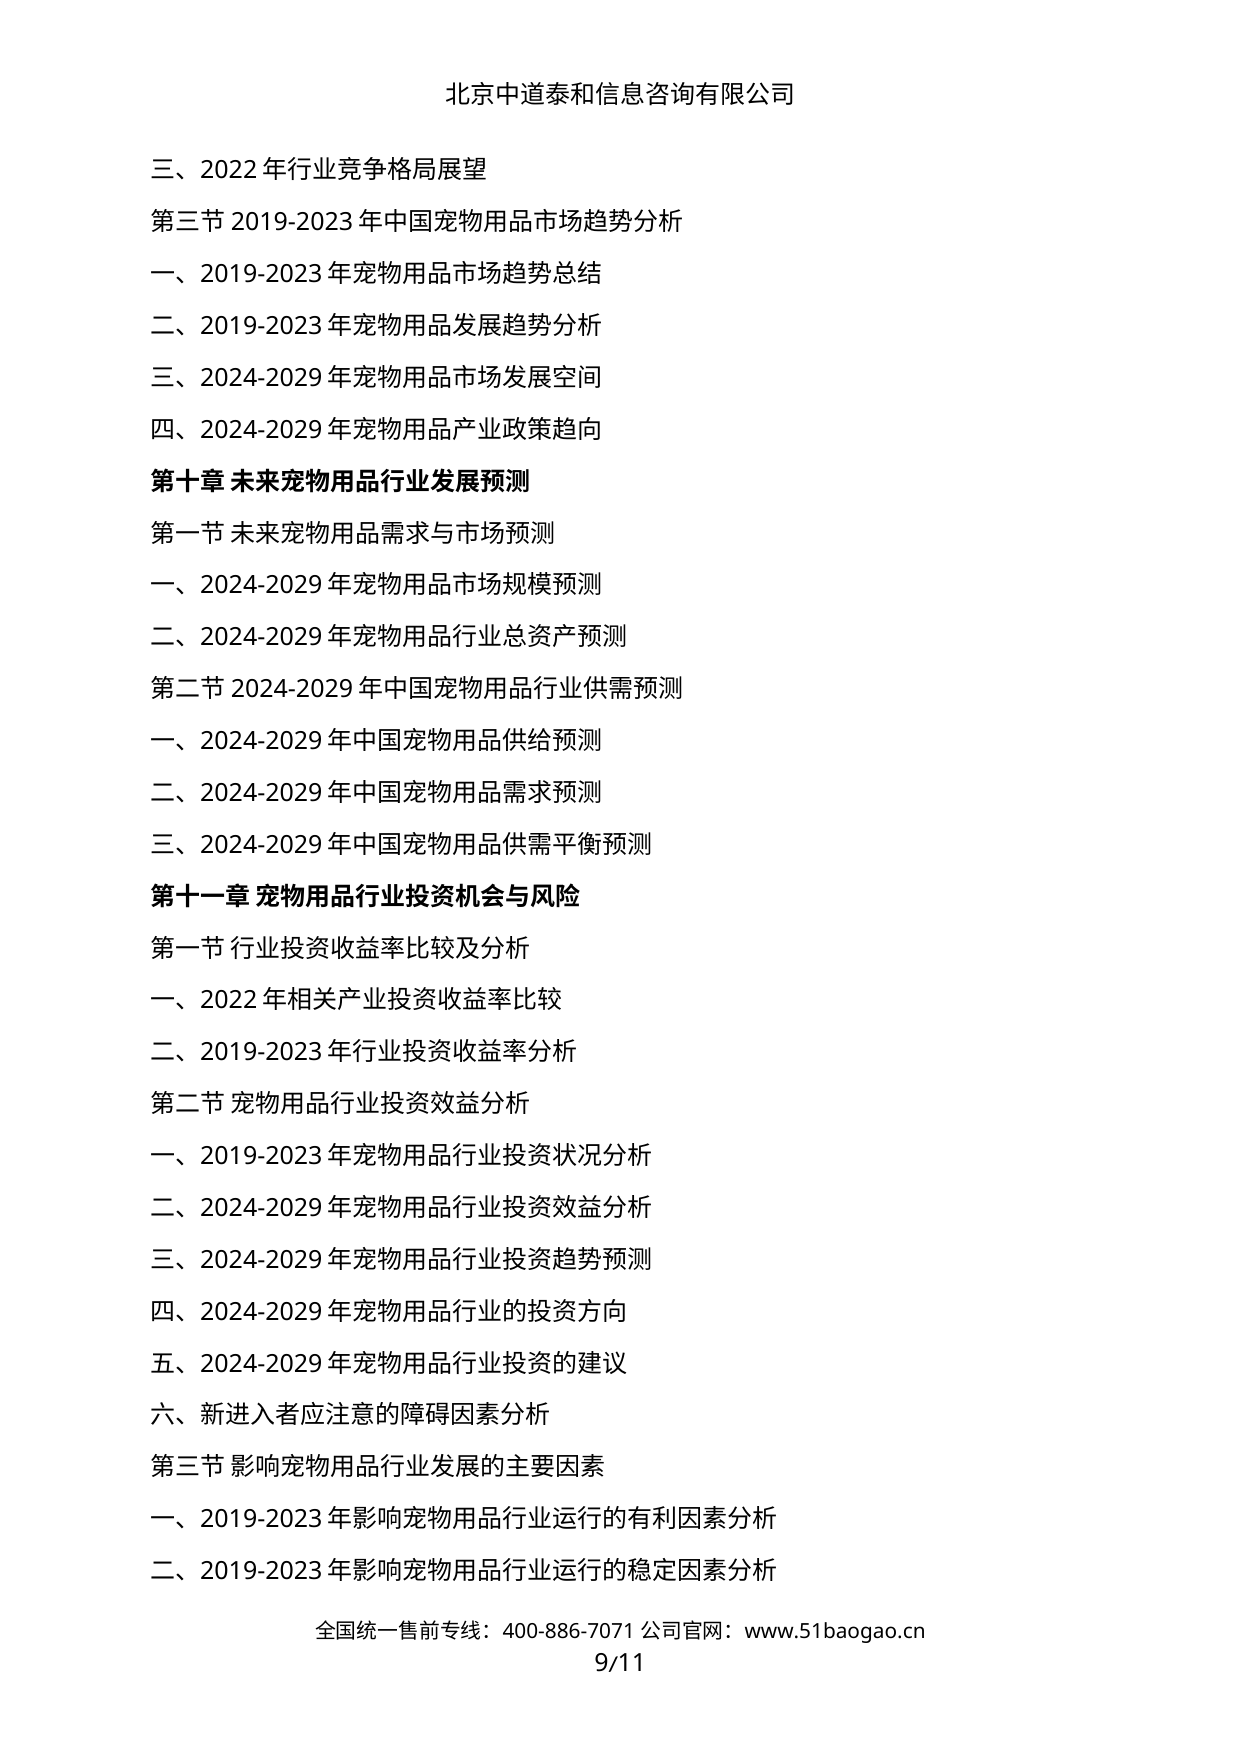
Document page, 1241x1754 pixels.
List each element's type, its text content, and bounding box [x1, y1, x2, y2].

text 二、2024-2029年宠物用品行业总资产预测 [150, 617, 1090, 653]
text 五、2024-2029年宠物用品行业投资的建议 [150, 1343, 1090, 1379]
text 第十章 未来宠物用品行业发展预测 [150, 461, 1090, 497]
text 第三节 影响宠物用品行业发展的主要因素 [150, 1447, 1090, 1483]
text 一、2022年相关产业投资收益率比较 [150, 980, 1090, 1016]
text 第二节 宠物用品行业投资效益分析 [150, 1084, 1090, 1120]
text 第二节 2024-2029年中国宠物用品行业供需预测 [150, 669, 1090, 705]
text 一、2024-2029年中国宠物用品供给预测 [150, 721, 1090, 757]
text 第一节 行业投资收益率比较及分析 [150, 928, 1090, 964]
text 二、2019-2023年行业投资收益率分析 [150, 1032, 1090, 1068]
text 三、2024-2029年宠物用品市场发展空间 [150, 357, 1090, 394]
text 一、2019-2023年影响宠物用品行业运行的有利因素分析 [150, 1499, 1090, 1535]
text 四、2024-2029年宠物用品行业的投资方向 [150, 1291, 1090, 1327]
text 六、新进入者应注意的障碍因素分析 [150, 1395, 1090, 1431]
text 一、2024-2029年宠物用品市场规模预测 [150, 565, 1090, 601]
text 三、2022年行业竞争格局展望 [150, 150, 1090, 186]
text 四、2024-2029年宠物用品产业政策趋向 [150, 409, 1090, 446]
text 第三节 2019-2023年中国宠物用品市场趋势分析 [150, 202, 1090, 238]
text 第一节 未来宠物用品需求与市场预测 [150, 513, 1090, 549]
text 二、2019-2023年影响宠物用品行业运行的稳定因素分析 [150, 1551, 1090, 1587]
text 三、2024-2029年宠物用品行业投资趋势预测 [150, 1239, 1090, 1276]
text 一、2019-2023年宠物用品行业投资状况分析 [150, 1136, 1090, 1172]
text 三、2024-2029年中国宠物用品供需平衡预测 [150, 824, 1090, 861]
text 二、2024-2029年中国宠物用品需求预测 [150, 772, 1090, 809]
text 二、2024-2029年宠物用品行业投资效益分析 [150, 1187, 1090, 1224]
text 二、2019-2023年宠物用品发展趋势分析 [150, 306, 1090, 342]
text 第十一章 宠物用品行业投资机会与风险 [150, 876, 1090, 912]
text 一、2019-2023年宠物用品市场趋势总结 [150, 254, 1090, 290]
